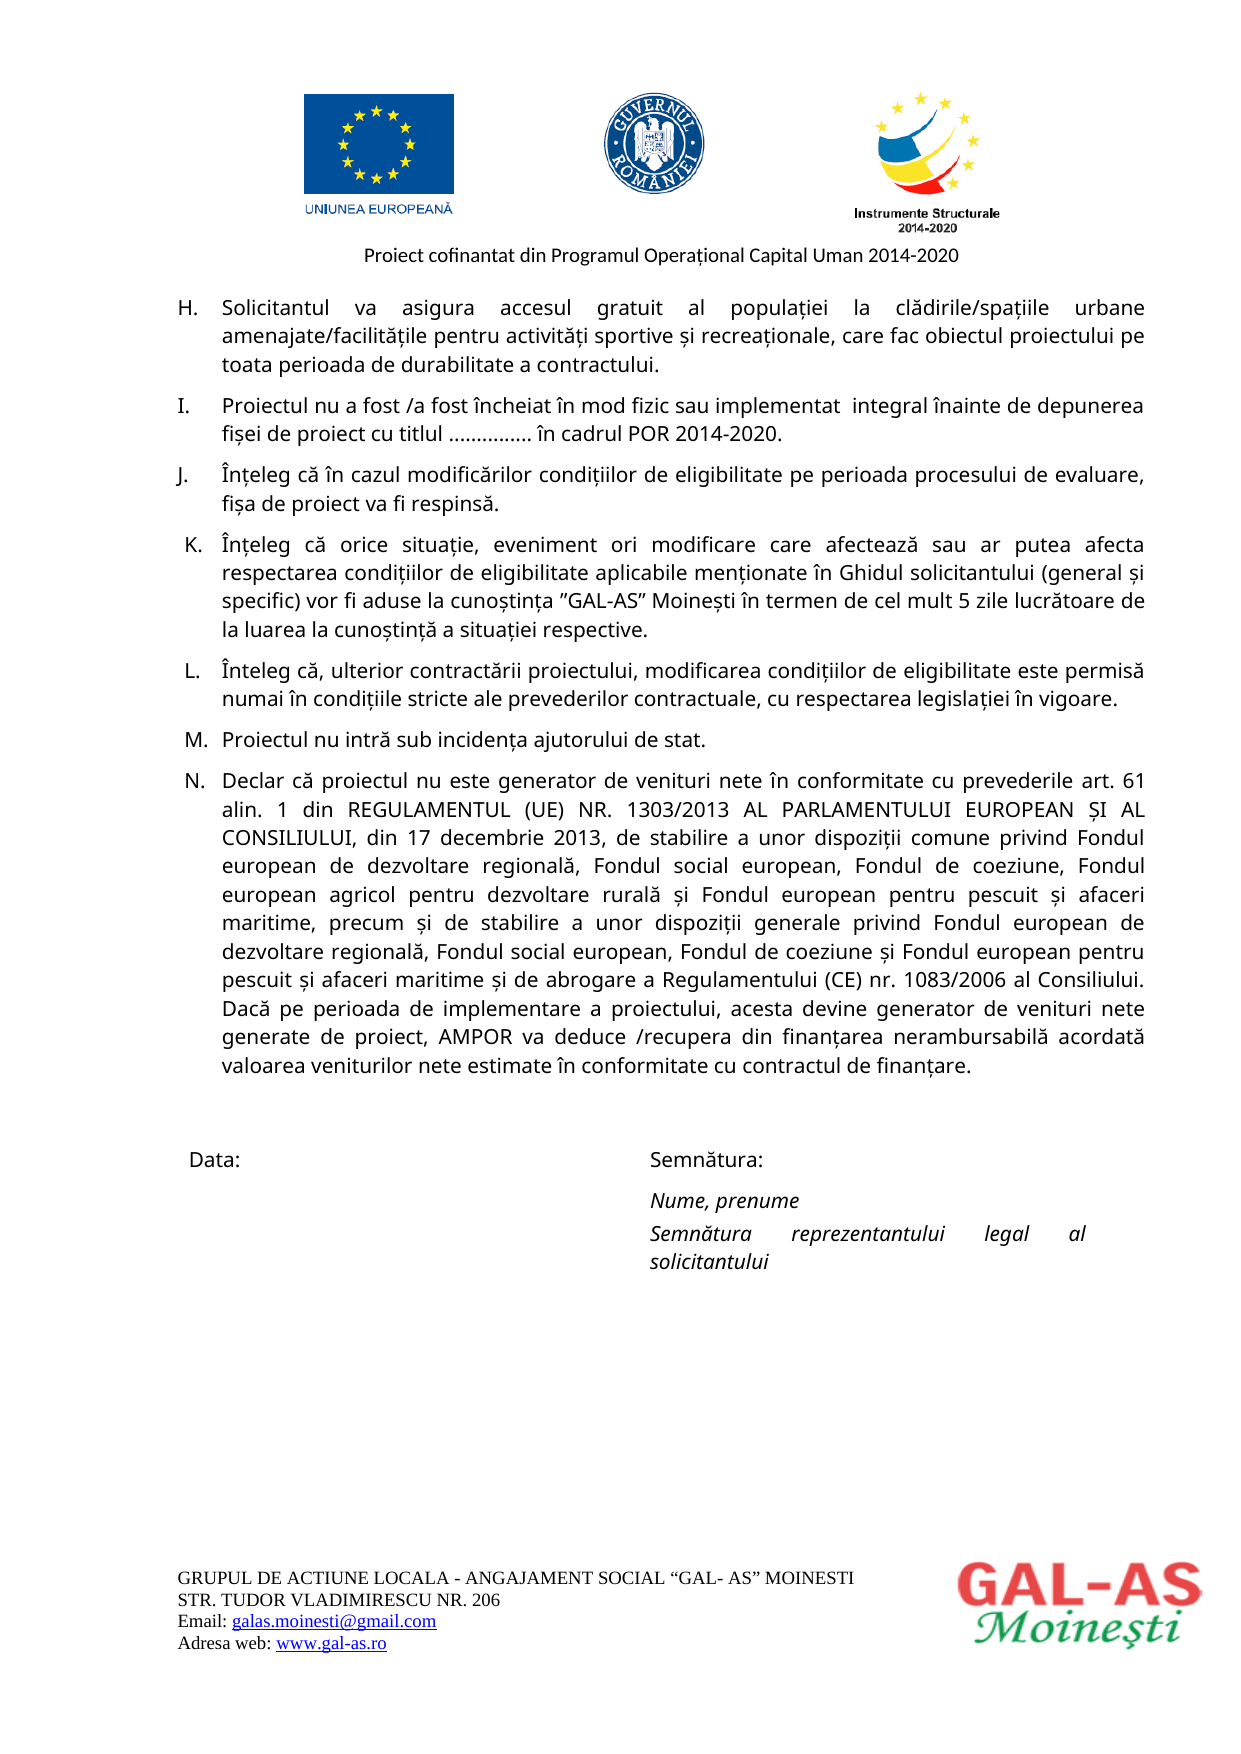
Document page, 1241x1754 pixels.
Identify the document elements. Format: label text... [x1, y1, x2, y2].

list Înțeleg că în cazul modificărilor condițiilor de eligibilitate pe perioada procesului de evaluare, fișa de proiect va fi respinsă. [177, 460, 1146, 517]
list Declar că proiectul nu este generator de venituri nete în conformitate cu prevederile art. 61 alin. 1 din REGULAMENTUL (UE) NR. 1303/2013 AL PARLAMENTULUI EUROPEAN ȘI AL CONSILIULUI, din 17 decembrie 2013, de stabilire a unor dispoziții comune privind Fondul european de dezvoltare regională, Fondul social european, Fondul de coeziune, Fondul european agricol pentru dezvoltare rurală și Fondul european pentru pescuit și afaceri maritime, precum și de stabilire a unor dispoziții generale privind Fondul european de dezvoltare regională, Fondul social european, Fondul de coeziune și Fondul european pentru pescuit și afaceri maritime și de abrogare a Regulamentului (CE) nr. 1083/2006 al Consiliului. Dacă pe perioada de implementare a proiectului, acesta devine generator de venituri nete generate de proiect, AMPOR va deduce /recupera din finanțarea nerambursabilă acordată valoarea veniturilor nete estimate în conformitate cu contractul de finanțare. [184, 766, 1146, 1079]
table_header Semnătura: Nume, prenume Semnătura reprezentantului legal al solicitantului [639, 1133, 1100, 1280]
picture [953, 1559, 1206, 1651]
list Înteleg că, ulterior contractării proiectului, modificarea condițiilor de eligibilitate este permisă numai în condițiile stricte ale prevederilor contractuale, cu respectarea legislaţiei în vigoare. [184, 656, 1146, 713]
list Proiectul nu intră sub incidenţa ajutorului de stat. [184, 725, 1146, 754]
list Înțeleg că orice situație, eveniment ori modificare care afectează sau ar putea afecta respectarea condițiilor de eligibilitate aplicabile menționate în Ghidul solicitantului (general și specific) vor fi aduse la cunoștința ”GAL-AS” Moinești în termen de cel mult 5 zile lucrătoare de la luarea la cunoștință a situației respective. [184, 530, 1146, 643]
list Proiectul nu a fost /a fost încheiat în mod fizic sau implementat integral înainte de depunerea fișei de proiect cu titlul ............... în cadrul POR 2014-2020. [177, 391, 1146, 448]
list Solicitantul va asigura accesul gratuit al populației la clădirile/spațiile urbane amenajate/facilitățile pentru activități sportive și recreaționale, care fac obiectul proiectului pe toata perioada de durabilitate a contractului. [177, 293, 1146, 378]
table_header Data: [177, 1133, 638, 1280]
picture [289, 75, 1034, 243]
